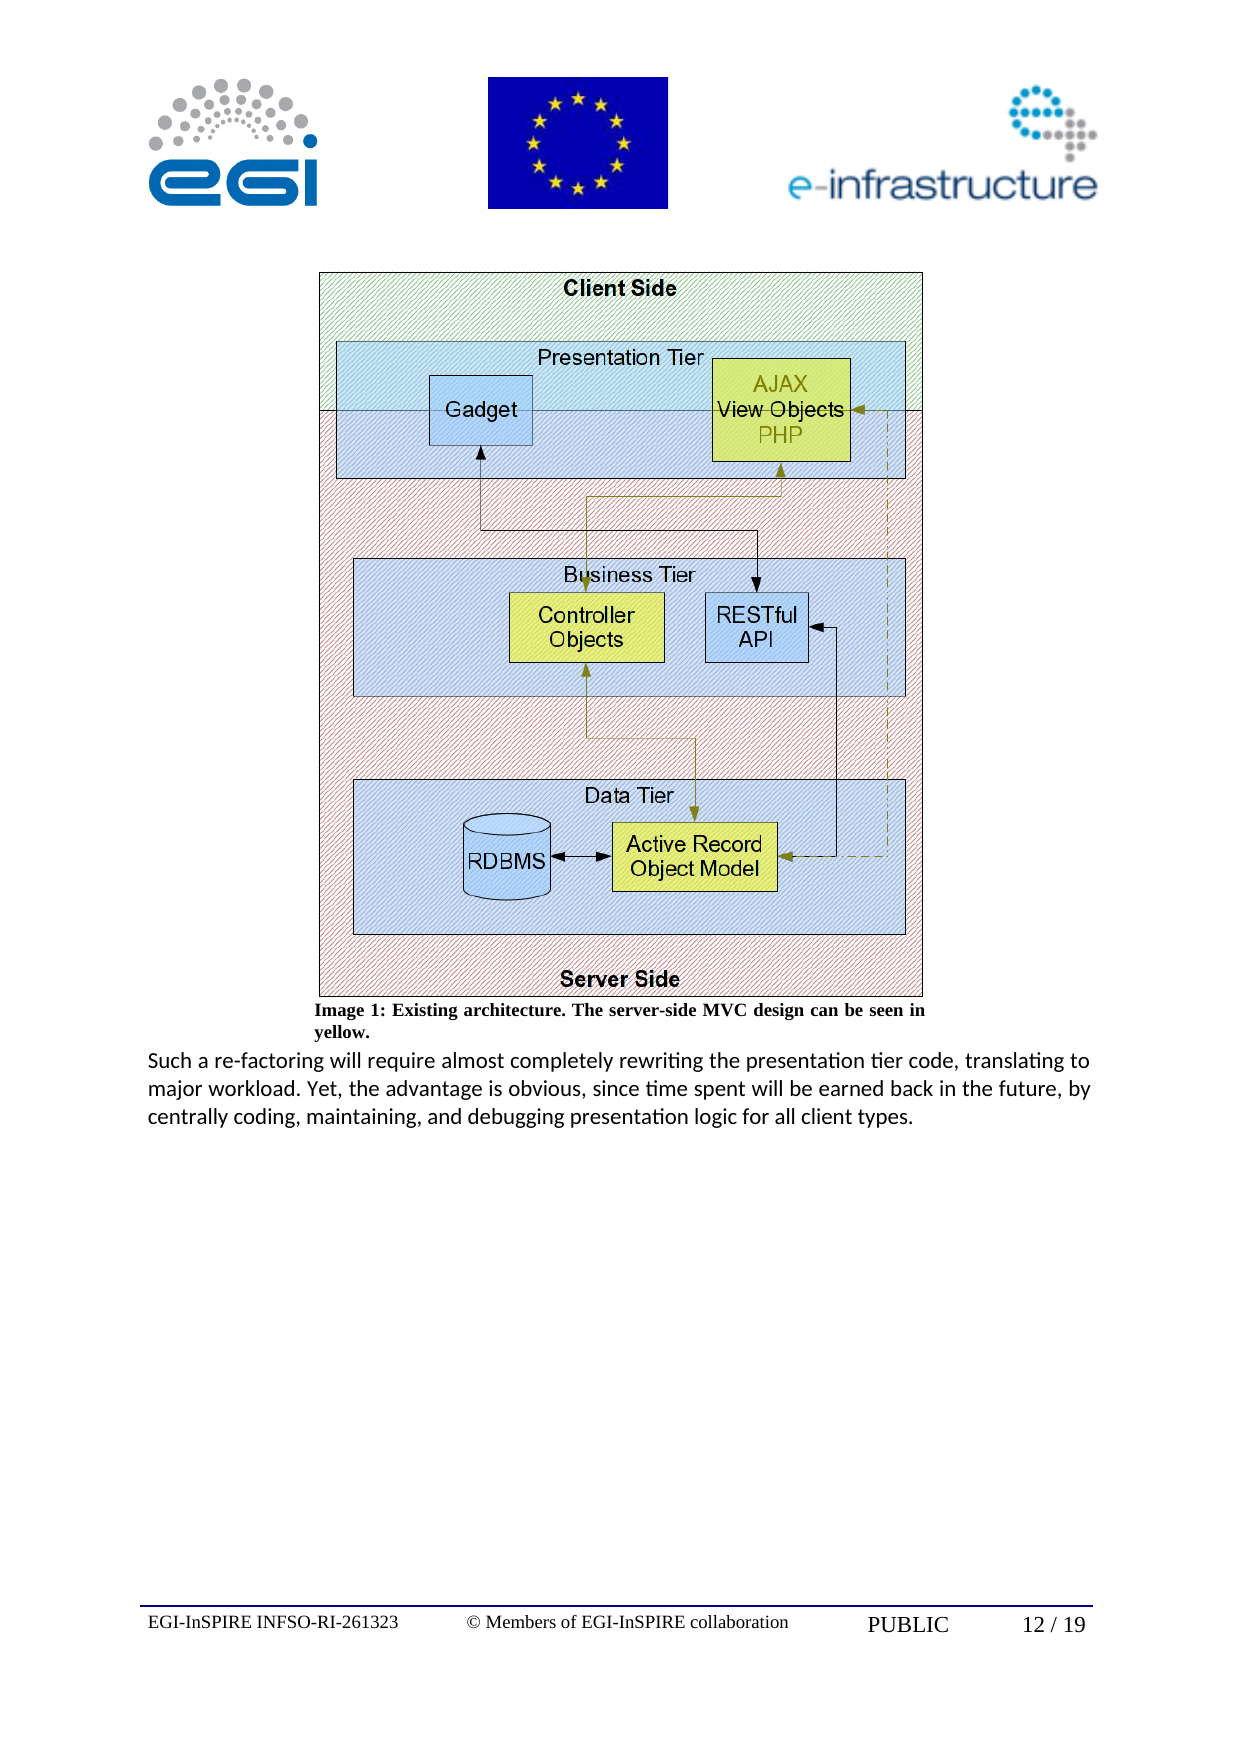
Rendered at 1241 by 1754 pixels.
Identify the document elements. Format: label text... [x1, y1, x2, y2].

picture [488, 77, 669, 209]
picture [147, 77, 319, 208]
text Such a re-factoring will require almost completely rewriting the presentation tier code, translating to major workload. Yet, the advantage is obvious, since time spent will be earned back in the future, by centrally coding, maintaining, and debugging presentation logic for all client types. [148, 974, 1092, 1130]
picture [781, 77, 1106, 209]
picture [314, 268, 927, 1000]
